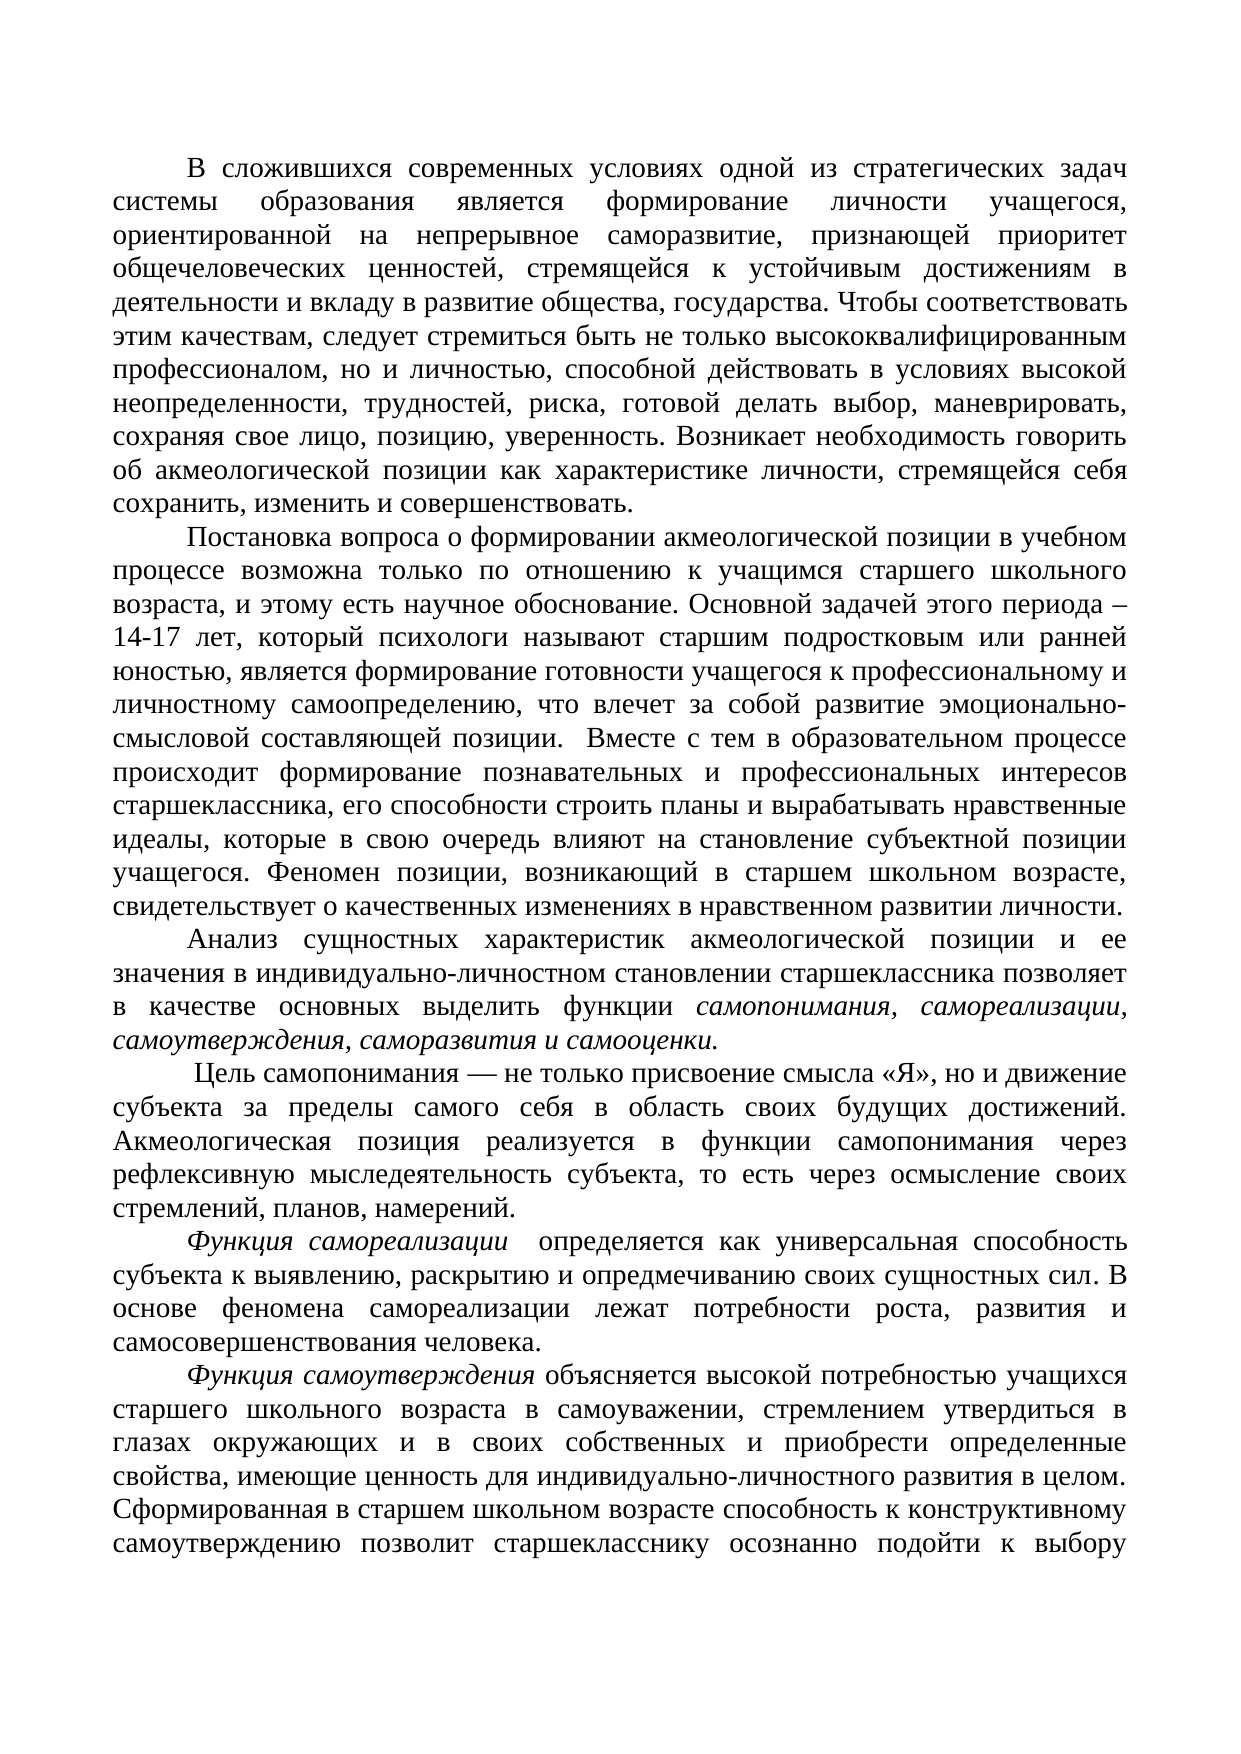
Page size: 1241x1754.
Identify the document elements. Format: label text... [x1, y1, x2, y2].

text Анализ сущностных характеристик акмеологической позиции и ее значения в индивидуально-личностном становлении старшеклассника позволяет в качестве основных выделить функции самопонимания, самореализации, самоутверждения, саморазвития и самооценки. [112, 921, 1128, 1056]
text Функция самореализации определяется как универсальная способность субъекта к выявлению, раскрытию и опредмечиванию своих сущностных сил. В основе феномена самореализации лежат потребности роста, развития и самосовершенствования человека. [112, 1223, 1128, 1357]
text В сложившихся современных условиях одной из стратегических задач системы образования является формирование личности учащегося, ориентированной на непрерывное саморазвитие, признающей приоритет общечеловеческих ценностей, стремящейся к устойчивым достижениям в деятельности и вкладу в развитие общества, государства. Чтобы соответствовать этим качествам, следует стремиться быть не только высококвалифицированным профессионалом, но и личностью, способной действовать в условиях высокой неопределенности, трудностей, риска, готовой делать выбор, маневрировать, сохраняя свое лицо, позицию, уверенность. Возникает необходимость говорить об акмеологической позиции как характеристике личности, стремящейся себя сохранить, изменить и совершенствовать. [112, 150, 1128, 519]
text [112, 1357, 1128, 1559]
text Цель самопонимания — не только присвоение смысла «Я», но и движение субъекта за пределы самого себя в область своих будущих достижений. Акмеологическая позиция реализуется в функции самопонимания через рефлексивную мыследеятельность субъекта, то есть через осмысление своих стремлений, планов, намерений. [112, 1056, 1128, 1223]
text Постановка вопроса о формировании акмеологической позиции в учебном процессе возможна только по отношению к учащимся старшего школьного возраста, и этому есть научное обоснование. Основной задачей этого периода – 14-17 лет, который психологи называют старшим подростковым или ранней юностью, является формирование готовности учащегося к профессиональному и личностному самоопределению, что влечет за собой развитие эмоционально-смысловой составляющей позиции. Вместе с тем в образовательном процессе происходит формирование познавательных и профессиональных интересов старшеклассника, его способности строить планы и вырабатывать нравственные идеалы, которые в свою очередь влияют на становление субъектной позиции учащегося. Феномен позиции, возникающий в старшем школьном возрасте, свидетельствует о качественных изменениях в нравственном развитии личности. [112, 519, 1128, 921]
